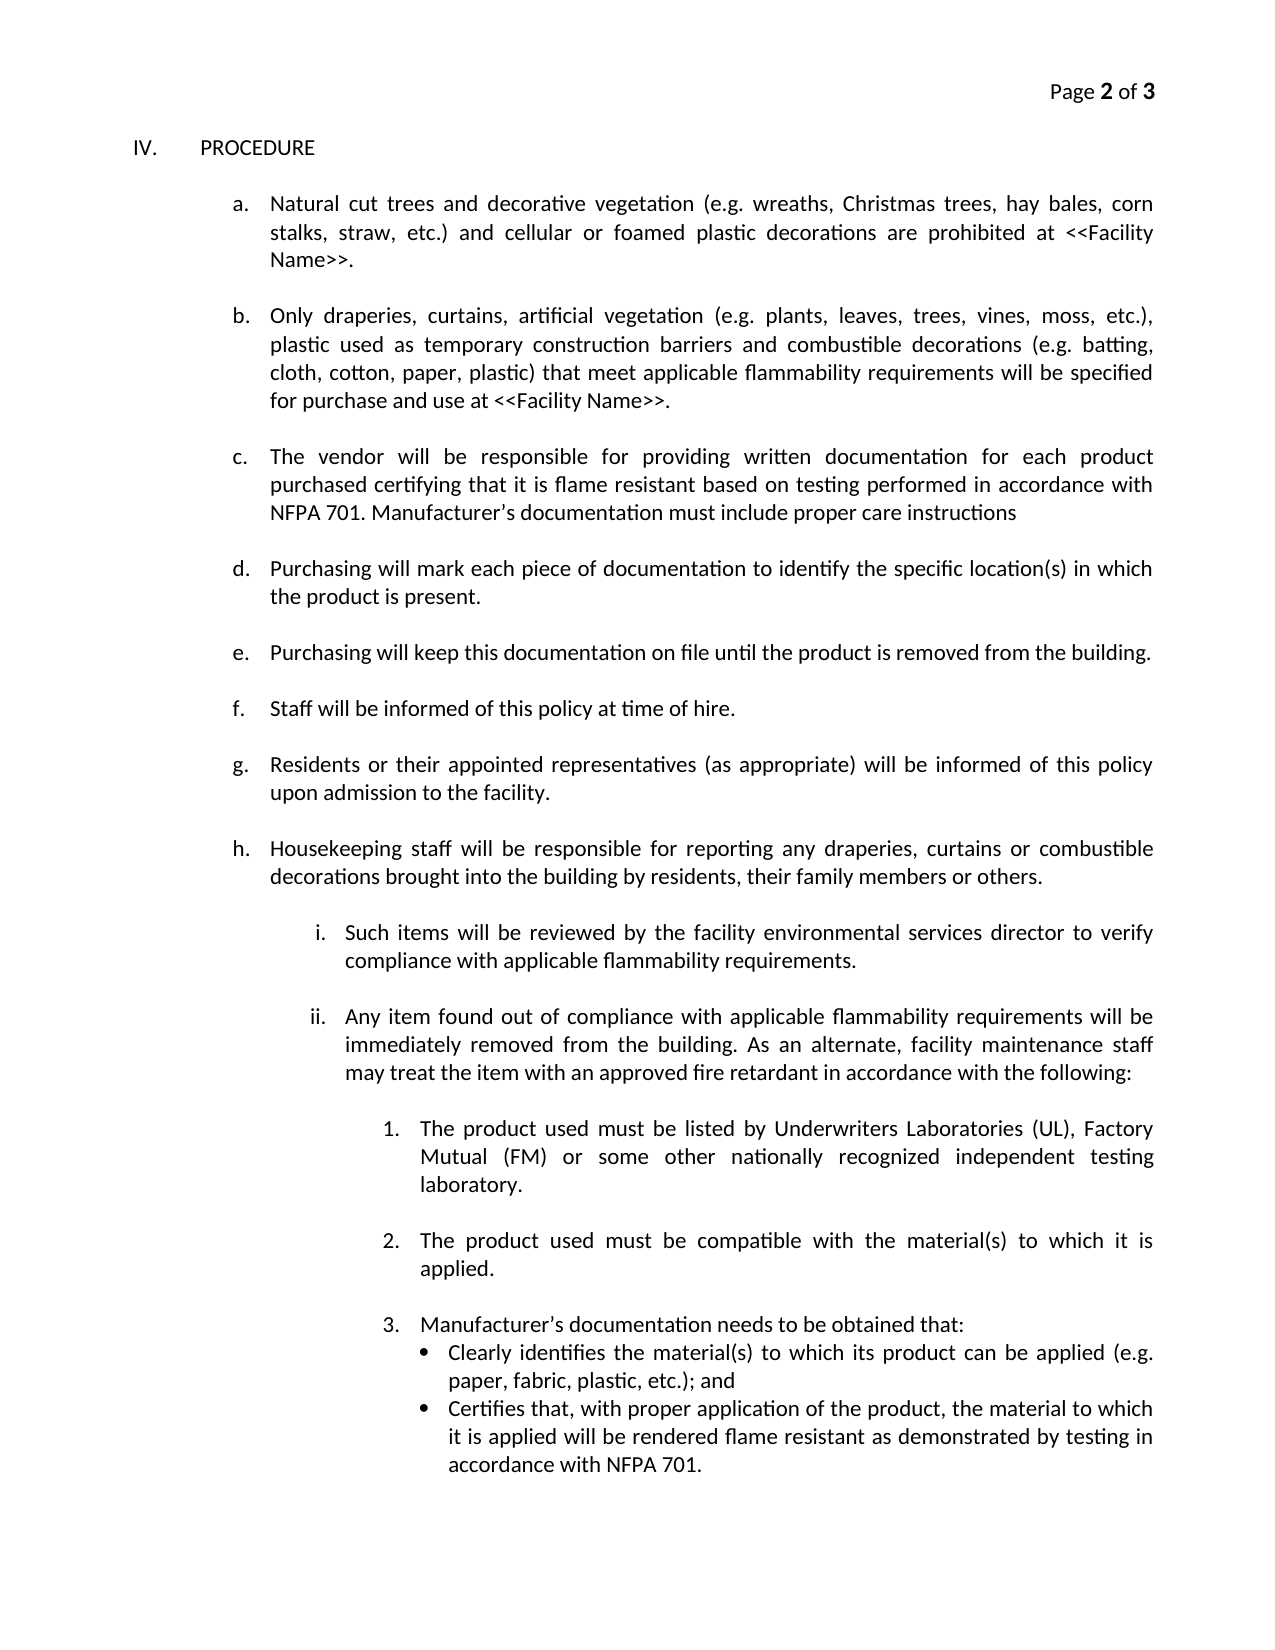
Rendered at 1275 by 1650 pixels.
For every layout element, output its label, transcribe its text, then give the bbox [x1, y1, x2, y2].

list The product used must be listed by Underwriters Laboratories (UL), Factory Mutual (FM) or some other nationally recognized independent testing laboratory. [382, 1114, 1155, 1198]
list Purchasing will keep this documentation on file until the product is removed from the building. [232, 638, 1155, 666]
list Staff will be informed of this policy at time of hire. [232, 694, 1155, 722]
list Certifies that, with proper application of the product, the material to which it is applied will be rendered flame resistant as demonstrated by testing in accordance with NFPA 701. [420, 1394, 1155, 1478]
list Residents or their appointed representatives (as appropriate) will be informed of this policy upon admission to the facility. [232, 750, 1155, 806]
list Such items will be reviewed by the facility environmental services director to verify compliance with applicable flammability requirements. [326, 918, 1155, 974]
list The product used must be compatible with the material(s) to which it is applied. [382, 1226, 1155, 1282]
list Any item found out of compliance with applicable flammability requirements will be immediately removed from the building. As an alternate, facility maintenance staff may treat the item with an approved fire retardant in accordance with the following: [326, 1002, 1155, 1086]
list Only draperies, curtains, artificial vegetation (e.g. plants, leaves, trees, vines, moss, etc.), plastic used as temporary construction barriers and combustible decorations (e.g. batting, cloth, cotton, paper, plastic) that meet applicable flammability requirements will be specified for purchase and use at <<Facility Name>>. [232, 302, 1155, 414]
list Clearly identifies the material(s) to which its product can be applied (e.g. paper, fabric, plastic, etc.); and [420, 1338, 1155, 1394]
list Manufacturer’s documentation needs to be obtained that: [382, 1310, 1155, 1338]
list Natural cut trees and decorative vegetation (e.g. wreaths, Christmas trees, hay bales, corn stalks, straw, etc.) and cellular or foamed plastic decorations are prohibited at <<Facility Name>>. [232, 189, 1155, 274]
list Purchasing will mark each piece of documentation to identify the specific location(s) in which the product is present. [232, 554, 1155, 610]
list PROCEDURE [157, 133, 1155, 162]
list Housekeeping staff will be responsible for reporting any draperies, curtains or combustible decorations brought into the building by residents, their family members or others. [232, 834, 1155, 890]
list The vendor will be responsible for providing written documentation for each product purchased certifying that it is flame resistant based on testing performed in accordance with NFPA 701. Manufacturer’s documentation must include proper care instructions [232, 442, 1155, 526]
